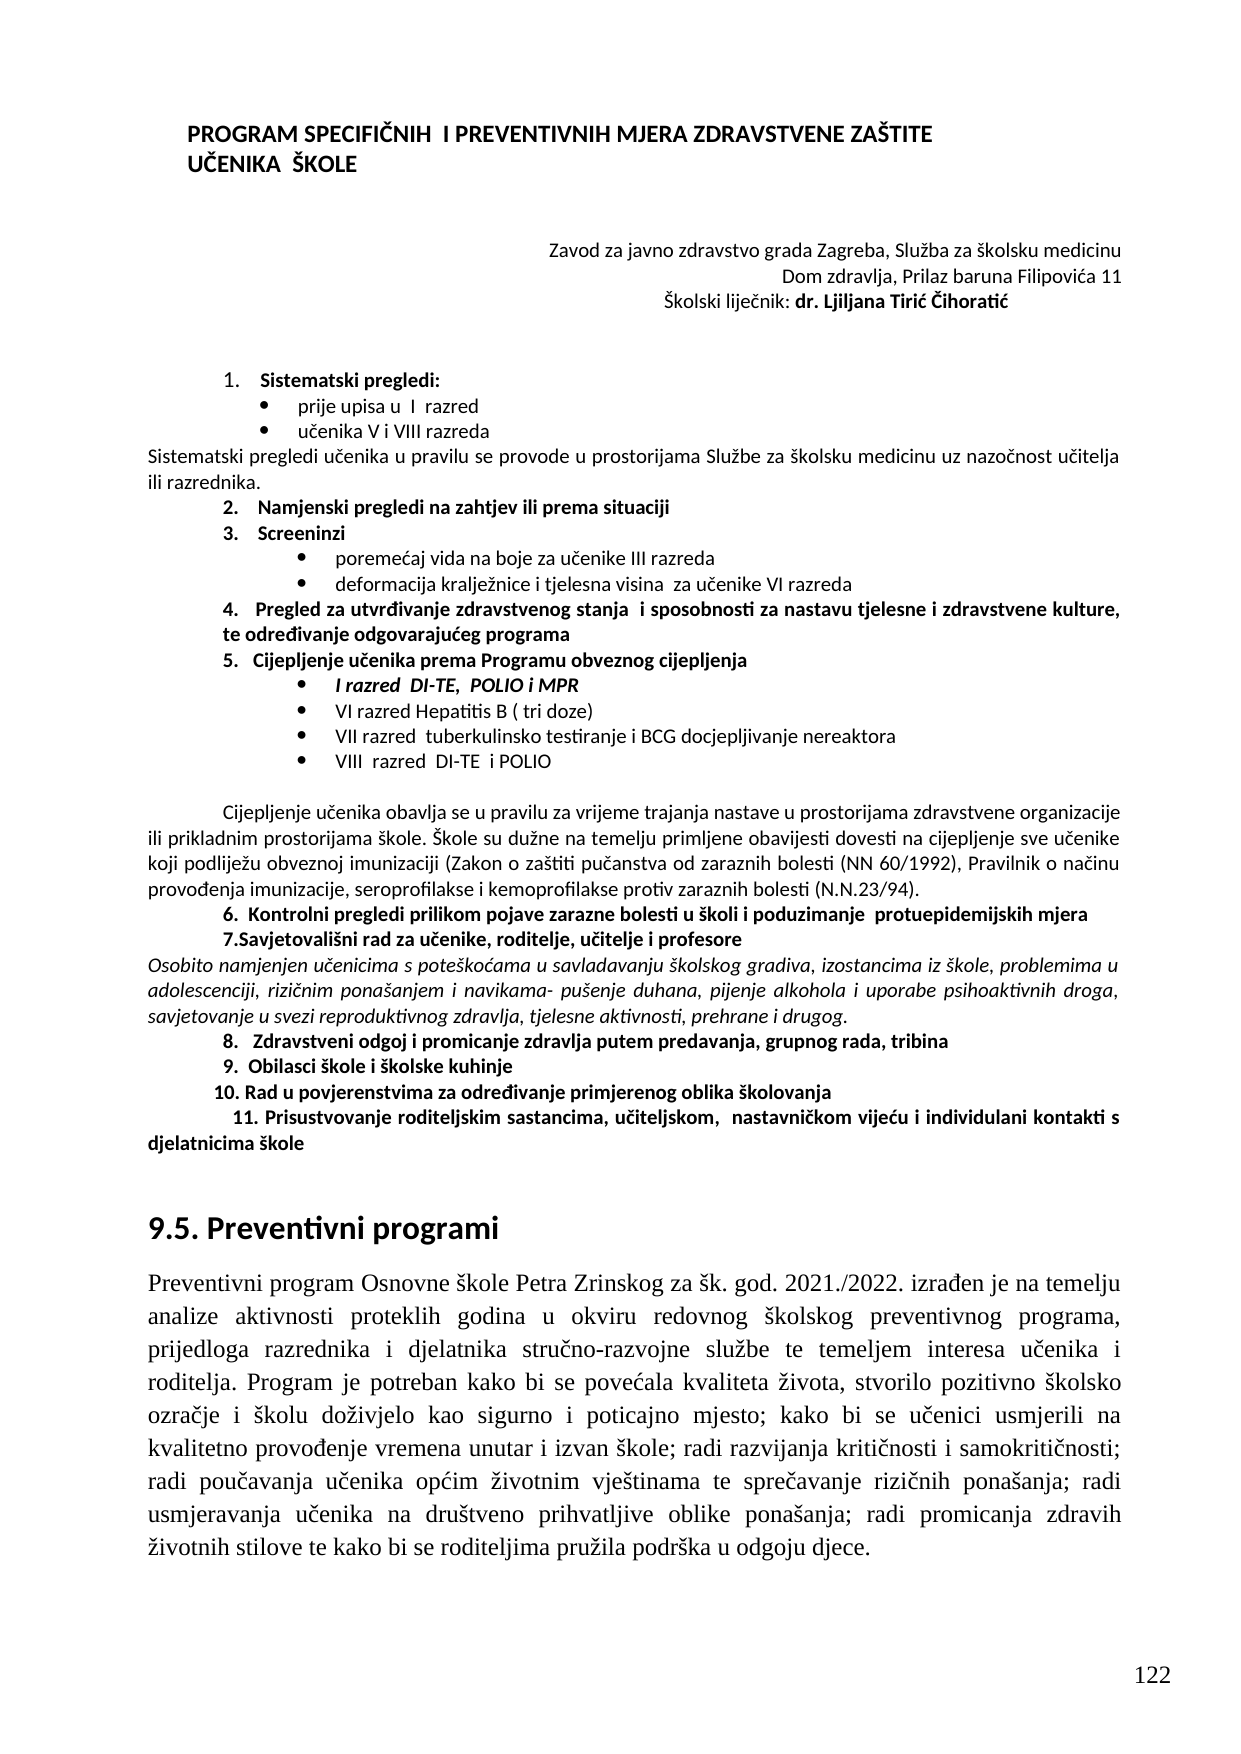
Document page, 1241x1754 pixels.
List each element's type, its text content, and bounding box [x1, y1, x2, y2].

text PROGRAM SPECIFIČNIH I PREVENTIVNIH MJERA ZDRAVSTVENE ZAŠTITE [148, 118, 1122, 149]
list VI razred Hepatitis B ( tri doze) [298, 698, 1122, 723]
text Cijepljenje učenika obavlja se u pravilu za vrijeme trajanja nastave u prostorijama zdravstvene organizacije ili prikladnim prostorijama škole. Škole su dužne na temelju primljene obavijesti dovesti na cijepljenje sve učenike koji podliježu obveznoj imunizaciji (Zakon o zaštiti pučanstva od zaraznih bolesti (NN 60/1992), Pravilnik o načinu provođenja imunizacije, seroprofilakse i kemoprofilakse protiv zaraznih bolesti (N.N.23/94). [148, 799, 1122, 901]
list VII razred tuberkulinsko testiranje i BCG docjepljivanje nereaktora [298, 723, 1122, 749]
text Preventivni program Osnovne škole Petra Zrinskog za šk. god. 2021./2022. izrađen je na temelju analize aktivnosti proteklih godina u okviru redovnog školskog preventivnog programa, prijedloga razrednika i djelatnika stručno-razvojne službe te temeljem interesa učenika i roditelja. Program je potreban kako bi se povećala kvaliteta života, stvorilo pozitivno školsko ozračje i školu doživjelo kao sigurno i poticajno mjesto; kako bi se učenici usmjerili na kvalitetno provođenje vremena unutar i izvan škole; radi razvijanja kritičnosti i samokritičnosti; radi poučavanja učenika općim životnim vještinama te sprečavanje rizičnih ponašanja; radi usmjeravanja učenika na društveno prihvatljive oblike ponašanja; radi promicanja zdravih životnih stilove te kako bi se roditeljima pružila podrška u odgoju djece. [148, 1268, 1122, 1561]
list prije upisa u I razred [260, 393, 1122, 418]
text Školski liječnik: dr. Ljiljana Tirić Čihoratić [148, 288, 1122, 314]
text 2. Namjenski pregledi na zahtjev ili prema situaciji [148, 494, 1122, 520]
text 11. Prisustvovanje roditeljskim sastancima, učiteljskom, nastavničkom vijeću i individulani kontakti s djelatnicima škole [148, 1104, 1122, 1155]
text Osobito namjenjen učenicima s poteškoćama u savladavanju školskog gradiva, izostancima iz škole, problemima u adolescenciji, rizičnim ponašanjem i navikama- pušenje duhana, pijenje alkohola i uporabe psihoaktivnih droga, savjetovanje u svezi reproduktivnog zdravlja, tjelesne aktivnosti, prehrane i drugog. [148, 952, 1122, 1028]
list Sistematski pregledi: [223, 365, 1122, 393]
text UČENIKA ŠKOLE [148, 149, 1122, 179]
list VIII razred DI-TE i POLIO [298, 749, 1122, 774]
list učenika V i VIII razreda [260, 418, 1122, 444]
text Dom zdravlja, Prilaz baruna Filipovića 11 [148, 263, 1122, 288]
text 9. Obilasci škole i školske kuhinje [148, 1054, 1122, 1079]
text 9.5. Preventivni programi [148, 1207, 1122, 1247]
text Sistematski pregledi učenika u pravilu se provode u prostorijama Službe za školsku medicinu uz nazočnost učitelja ili razrednika. [148, 444, 1122, 494]
text 7.Savjetovališni rad za učenike, roditelje, učitelje i profesore [148, 927, 1122, 952]
text 5. Cijepljenje učenika prema Programu obveznog cijepljenja [148, 647, 1122, 672]
text Zavod za javno zdravstvo grada Zagreba, Služba za školsku medicinu [148, 238, 1122, 263]
text 6. Kontrolni pregledi prilikom pojave zarazne bolesti u školi i poduzimanje protuepidemijskih mjera [148, 901, 1122, 927]
text 10. Rad u povjerenstvima za određivanje primjerenog oblika školovanja [148, 1079, 1122, 1104]
text 4. Pregled za utvrđivanje zdravstvenog stanja i sposobnosti za nastavu tjelesne i zdravstvene kulture, te određivanje odgovarajućeg programa [223, 596, 1122, 647]
list I razred DI-TE, POLIO i MPR [298, 672, 1122, 698]
text 8. Zdravstveni odgoj i promicanje zdravlja putem predavanja, grupnog rada, tribina [148, 1028, 1122, 1054]
list poremećaj vida na boje za učenike III razreda [298, 545, 1122, 571]
text 3. Screeninzi [148, 520, 1122, 545]
list deformacija kralježnice i tjelesna visina za učenike VI razreda [298, 571, 1122, 596]
